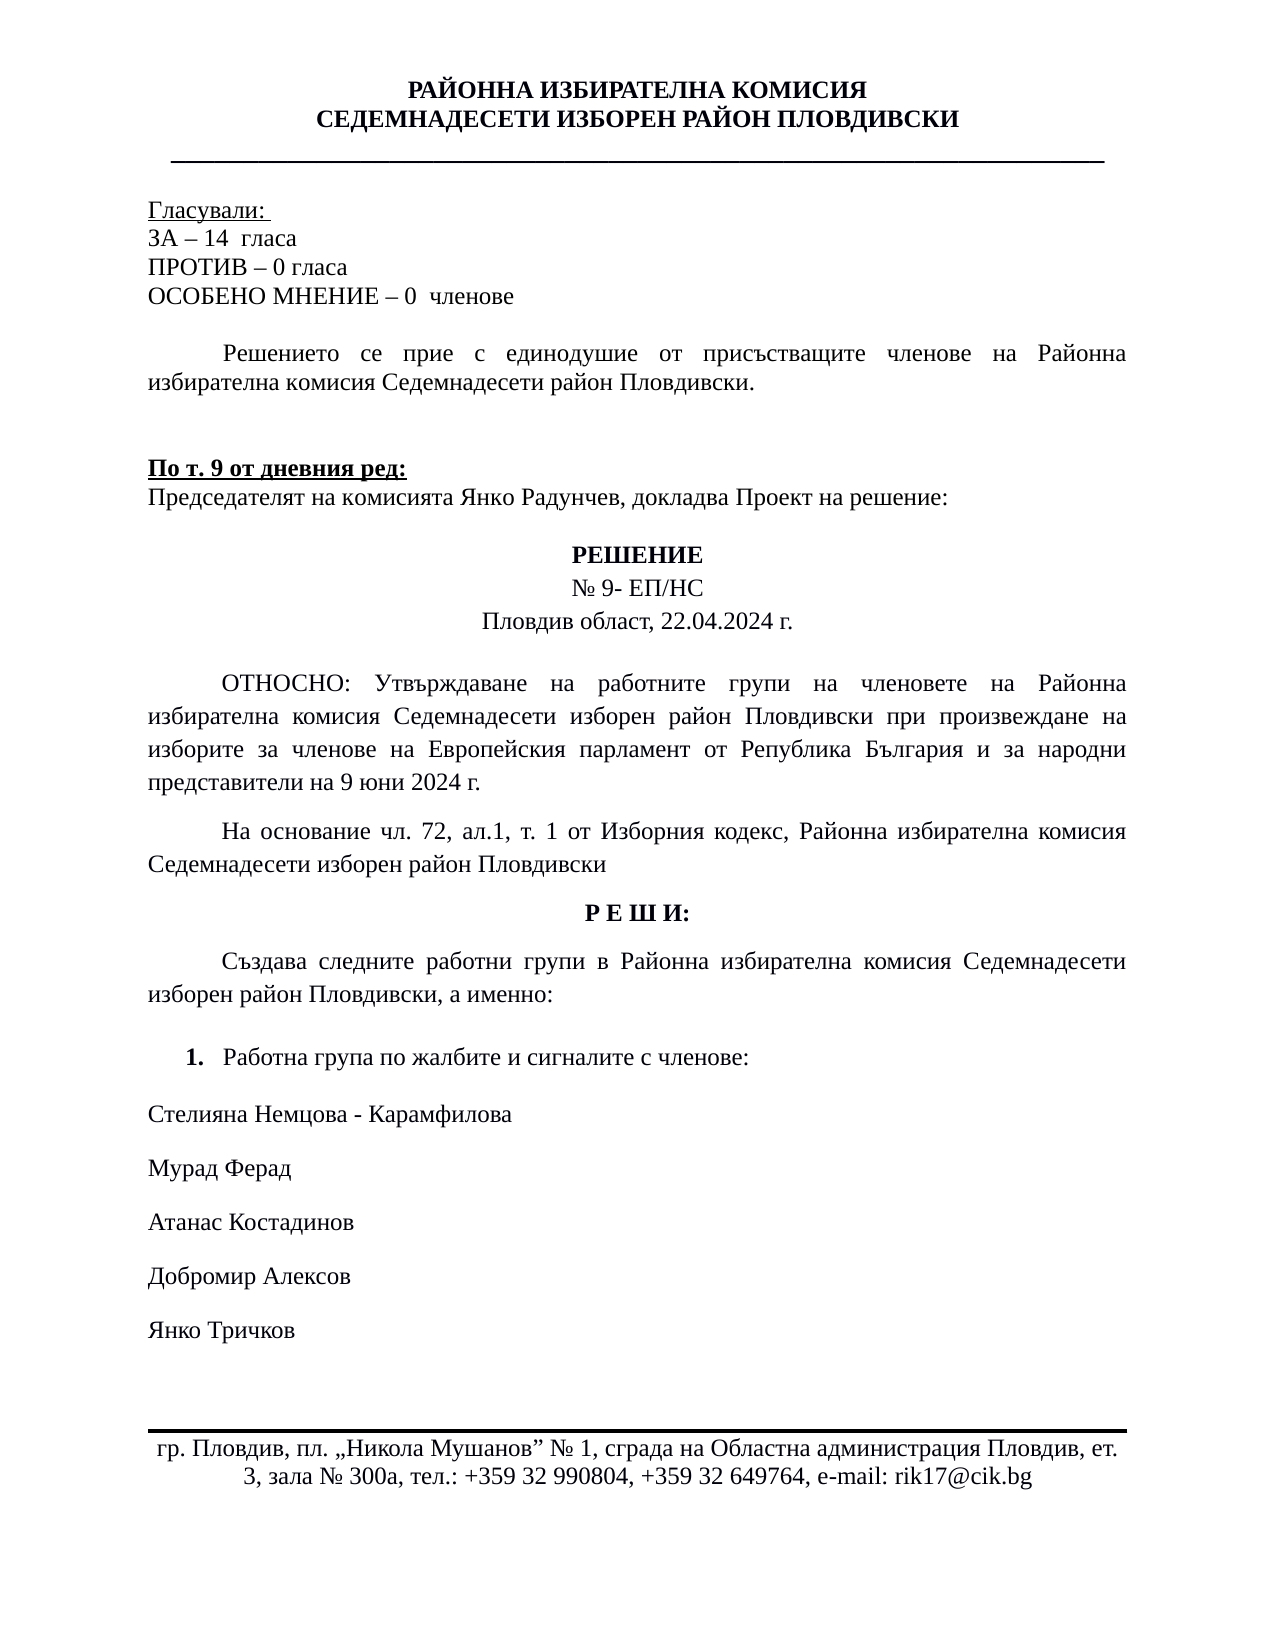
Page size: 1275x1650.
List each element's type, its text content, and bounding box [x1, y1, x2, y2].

text Гласували: [148, 195, 1127, 223]
text Атанас Костадинов [148, 1207, 1127, 1236]
text ОТНОСНО: Утвърждаване на работните групи на членовете на Районна избирателна комисия Седемнадесети изборен район Пловдивски при произвеждане на изборите за членове на Европейския парламент от Република България и за народни представители на 9 юни 2024 г. [148, 668, 1127, 796]
text РЕШЕНИЕ № 9- ЕП/НС Пловдив област, 22.04.2024 г. [148, 540, 1127, 635]
text Добромир Алексов [148, 1261, 1127, 1290]
text Стелияна Немцова - Карамфилова [148, 1099, 1127, 1128]
text Председателят на комисията Янко Радунчев, докладва Проект на решение: [148, 482, 1127, 511]
text ОСОБЕНО МНЕНИЕ – 0 членове [148, 281, 1127, 310]
text ЗА – 14 гласа [148, 223, 1127, 252]
text По т. 9 от дневния ред: [148, 453, 1127, 482]
text Янко Тричков [148, 1315, 1127, 1344]
text Мурад Ферад [148, 1153, 1127, 1182]
text Решението се прие с единодушие от присъстващите членове на Районна избирателна комисия Седемнадесети район Пловдивски. [148, 338, 1127, 396]
text ПРОТИВ – 0 гласа [148, 252, 1127, 281]
text Р Е Ш И: [148, 898, 1127, 927]
text Създава следните работни групи в Районна избирателна комисия Седемнадесети изборен район Пловдивски, а именно: [148, 946, 1127, 1008]
list Работна група по жалбите и сигналите с членове: [185, 1042, 1127, 1070]
text На основание чл. 72, ал.1, т. 1 от Изборния кодекс, Районна избирателна комисия Седемнадесети изборен район Пловдивски [148, 816, 1127, 878]
